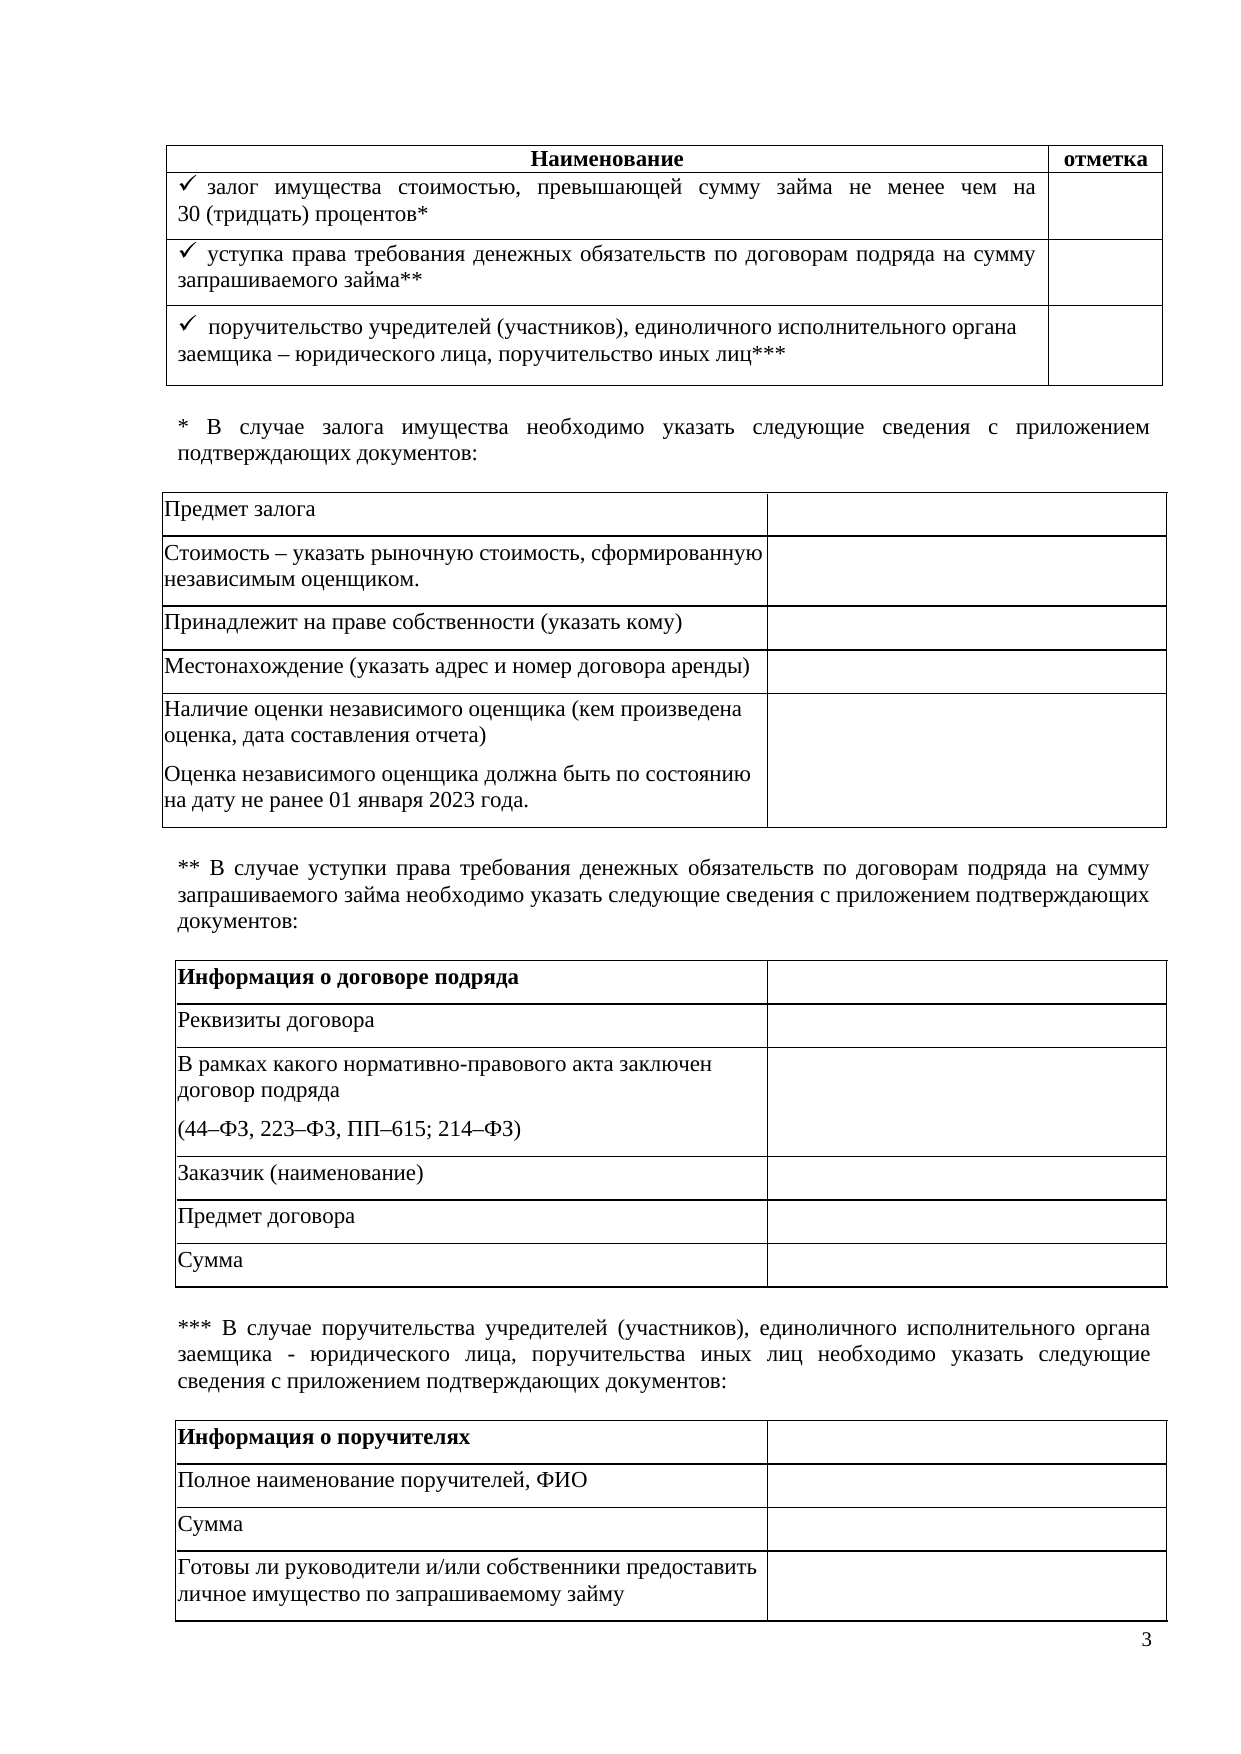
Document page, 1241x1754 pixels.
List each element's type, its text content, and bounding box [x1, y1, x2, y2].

table_cell [1049, 240, 1162, 305]
table_cell Принадлежит на праве собственности (указать кому) [163, 607, 767, 649]
table_cell [768, 537, 1166, 605]
table_cell залог имущества стоимостью, превышающей сумму займа не менее чем на 30 (тридцать) процентов* [167, 173, 1048, 238]
table_cell В рамках какого нормативно-правового акта заключен договор подряда (44–ФЗ, 223–ФЗ, ПП–615; 214–ФЗ) [176, 1048, 767, 1156]
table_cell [176, 1551, 767, 1620]
table_cell [768, 1465, 1166, 1507]
table_cell Стоимость – указать рыночную стоимость, сформированную независимым оценщиком. [163, 537, 767, 605]
table_cell Сумма [176, 1244, 767, 1286]
table_cell [768, 1552, 1166, 1620]
table_cell [768, 651, 1166, 692]
table_cell [768, 607, 1166, 649]
table_cell Предмет договора [176, 1200, 767, 1243]
table_cell [768, 1005, 1166, 1047]
table_cell [768, 694, 1166, 827]
table_cell [768, 1048, 1166, 1156]
table_header Наименование [167, 146, 1048, 172]
table_header [768, 961, 1166, 1003]
table_cell [768, 1508, 1166, 1550]
table_cell Полное наименование поручителей, ФИО [176, 1464, 767, 1507]
table_cell Заказчик (наименование) [176, 1157, 767, 1199]
table_header отметка [1049, 146, 1162, 172]
table_header Предмет залога [163, 493, 767, 535]
text ** В случае уступки права требования денежных обязательств по договорам подряда на сумму запрашиваемого займа необходимо указать следующие сведения с приложением подтверждающих документов: [177, 854, 1152, 933]
table_cell [768, 1201, 1166, 1243]
table_cell [768, 1244, 1166, 1286]
table_header Информация о договоре подряда [176, 961, 767, 1003]
text *** В случае поручительства учредителей (участников), единоличного исполнительного органа заемщика - юридического лица, поручительства иных лиц необходимо указать следующие сведения с приложением подтверждающих документов: [177, 1314, 1152, 1393]
table_cell поручительство учредителей (участников), единоличного исполнительного органа заемщика – юридического лица, поручительство иных лиц*** [167, 306, 1048, 385]
table_header [768, 1421, 1166, 1463]
table_cell Реквизиты договора [176, 1004, 767, 1047]
table_cell Местонахождение (указать адрес и номер договора аренды) [163, 651, 767, 692]
table_cell [1049, 173, 1162, 238]
table_cell [1049, 306, 1162, 385]
table_cell уступка права требования денежных обязательств по договорам подряда на сумму запрашиваемого займа** [167, 240, 1048, 305]
table_header Информация о поручителях [176, 1421, 767, 1463]
table_cell [768, 1157, 1166, 1199]
table_cell Сумма [176, 1508, 767, 1550]
table_cell Наличие оценки независимого оценщика (кем произведена оценка, дата составления отчета) Оценка независимого оценщика должна быть по состоянию на дату не ранее 01 января 2023 года. [163, 694, 767, 827]
table_header [768, 493, 1166, 535]
text * В случае залога имущества необходимо указать следующие сведения с приложением подтверждающих документов: [177, 413, 1152, 466]
